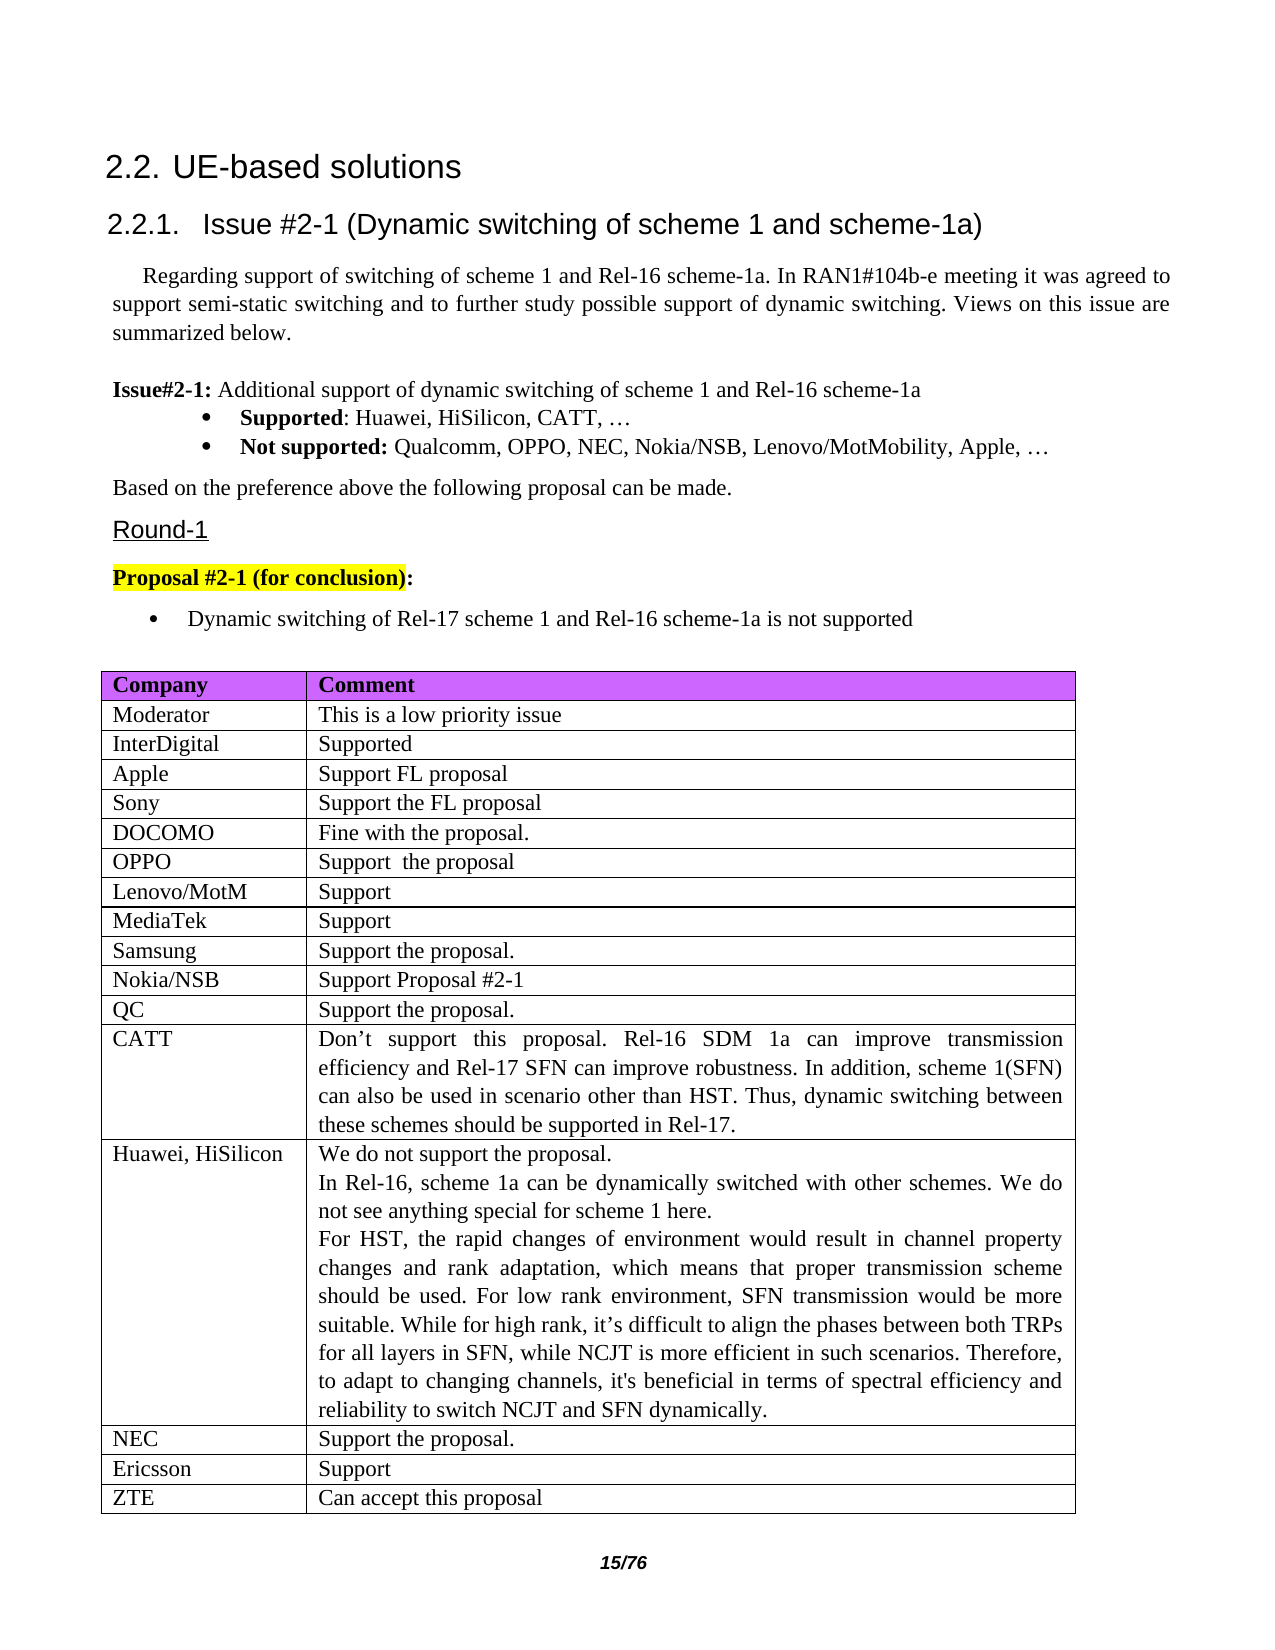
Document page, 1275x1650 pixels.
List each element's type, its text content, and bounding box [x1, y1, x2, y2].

table_header Company [102, 672, 306, 700]
table_cell NEC [102, 1426, 306, 1454]
table_cell QC [102, 996, 306, 1024]
table_cell Sony [102, 790, 306, 818]
table_cell Fine with the proposal. [307, 819, 1075, 847]
table_cell Can accept this proposal [307, 1485, 1075, 1513]
table_cell OPPO [102, 849, 306, 877]
list Supported: Huawei, HiSilicon, CATT, … [202, 404, 1172, 431]
table_cell Support the FL proposal [307, 790, 1075, 818]
table_cell Lenovo/MotM [102, 878, 306, 906]
table_cell Support FL proposal [307, 760, 1075, 788]
table_cell MediaTek [102, 908, 306, 936]
table_cell Support the proposal [307, 849, 1075, 877]
table_cell DOCOMO [102, 819, 306, 847]
subtitle Round-1 [112, 514, 1172, 543]
table_cell Samsung [102, 937, 306, 965]
table_cell ZTE [102, 1485, 306, 1513]
table_cell Don’t support this proposal. Rel-16 SDM 1a can improve transmission efficiency and Rel-17 SFN can improve robustness. In addition, scheme 1(SFN) can also be used in scenario other than HST. Thus, dynamic switching between these schemes should be supported in Rel-17. [307, 1025, 1075, 1139]
table_cell Support [307, 878, 1075, 906]
subtitle Issue #2-1 (Dynamic switching of scheme 1 and scheme-1a) [107, 207, 1172, 241]
table_cell InterDigital [102, 731, 306, 759]
table_cell Support the proposal. [307, 996, 1075, 1024]
text Issue#2-1: Additional support of dynamic switching of scheme 1 and Rel-16 scheme-1a [112, 376, 1172, 402]
table_cell Apple [102, 760, 306, 788]
table_cell Support [307, 1455, 1075, 1483]
subtitle UE-based solutions [105, 147, 1172, 185]
list Not supported: Qualcomm, OPPO, NEC, Nokia/NSB, Lenovo/MotMobility, Apple, … [202, 433, 1172, 459]
table_cell Huawei, HiSilicon [102, 1140, 306, 1424]
table_cell Supported [307, 731, 1075, 759]
table_cell Moderator [102, 701, 306, 729]
table_cell CATT [102, 1025, 306, 1139]
table_cell Support the proposal. [307, 1426, 1075, 1454]
table_cell Support the proposal. [307, 937, 1075, 965]
table_cell Nokia/NSB [102, 966, 306, 995]
table_cell This is a low priority issue [307, 701, 1075, 729]
text Based on the preference above the following proposal can be made. [112, 474, 1172, 500]
table_cell Ericsson [102, 1455, 306, 1483]
text Regarding support of switching of scheme 1 and Rel-16 scheme-1a. In RAN1#104b-e meeting it was agreed to support semi-static switching and to further study possible support of dynamic switching. Views on this issue are summarized below. [112, 262, 1172, 345]
table_cell We do not support the proposal. In Rel-16, scheme 1a can be dynamically switched with other schemes. We do not see anything special for scheme 1 here. For HST, the rapid changes of environment would result in channel property changes and rank adaptation, which means that proper transmission scheme should be used. For low rank environment, SFN transmission would be more suitable. While for high rank, it’s difficult to align the phases between both TRPs for all layers in SFN, while NCJT is more efficient in such scenarios. Therefore, to adapt to changing channels, it's beneficial in terms of spectral efficiency and reliability to switch NCJT and SFN dynamically. [307, 1140, 1075, 1424]
table_header Comment [307, 672, 1075, 700]
table_cell Support Proposal #2-1 [307, 966, 1075, 995]
text Proposal #2-1 (for conclusion): [406, 564, 1172, 591]
table_cell Support [307, 908, 1075, 936]
list Dynamic switching of Rel-17 scheme 1 and Rel-16 scheme-1a is not supported [150, 605, 1172, 632]
